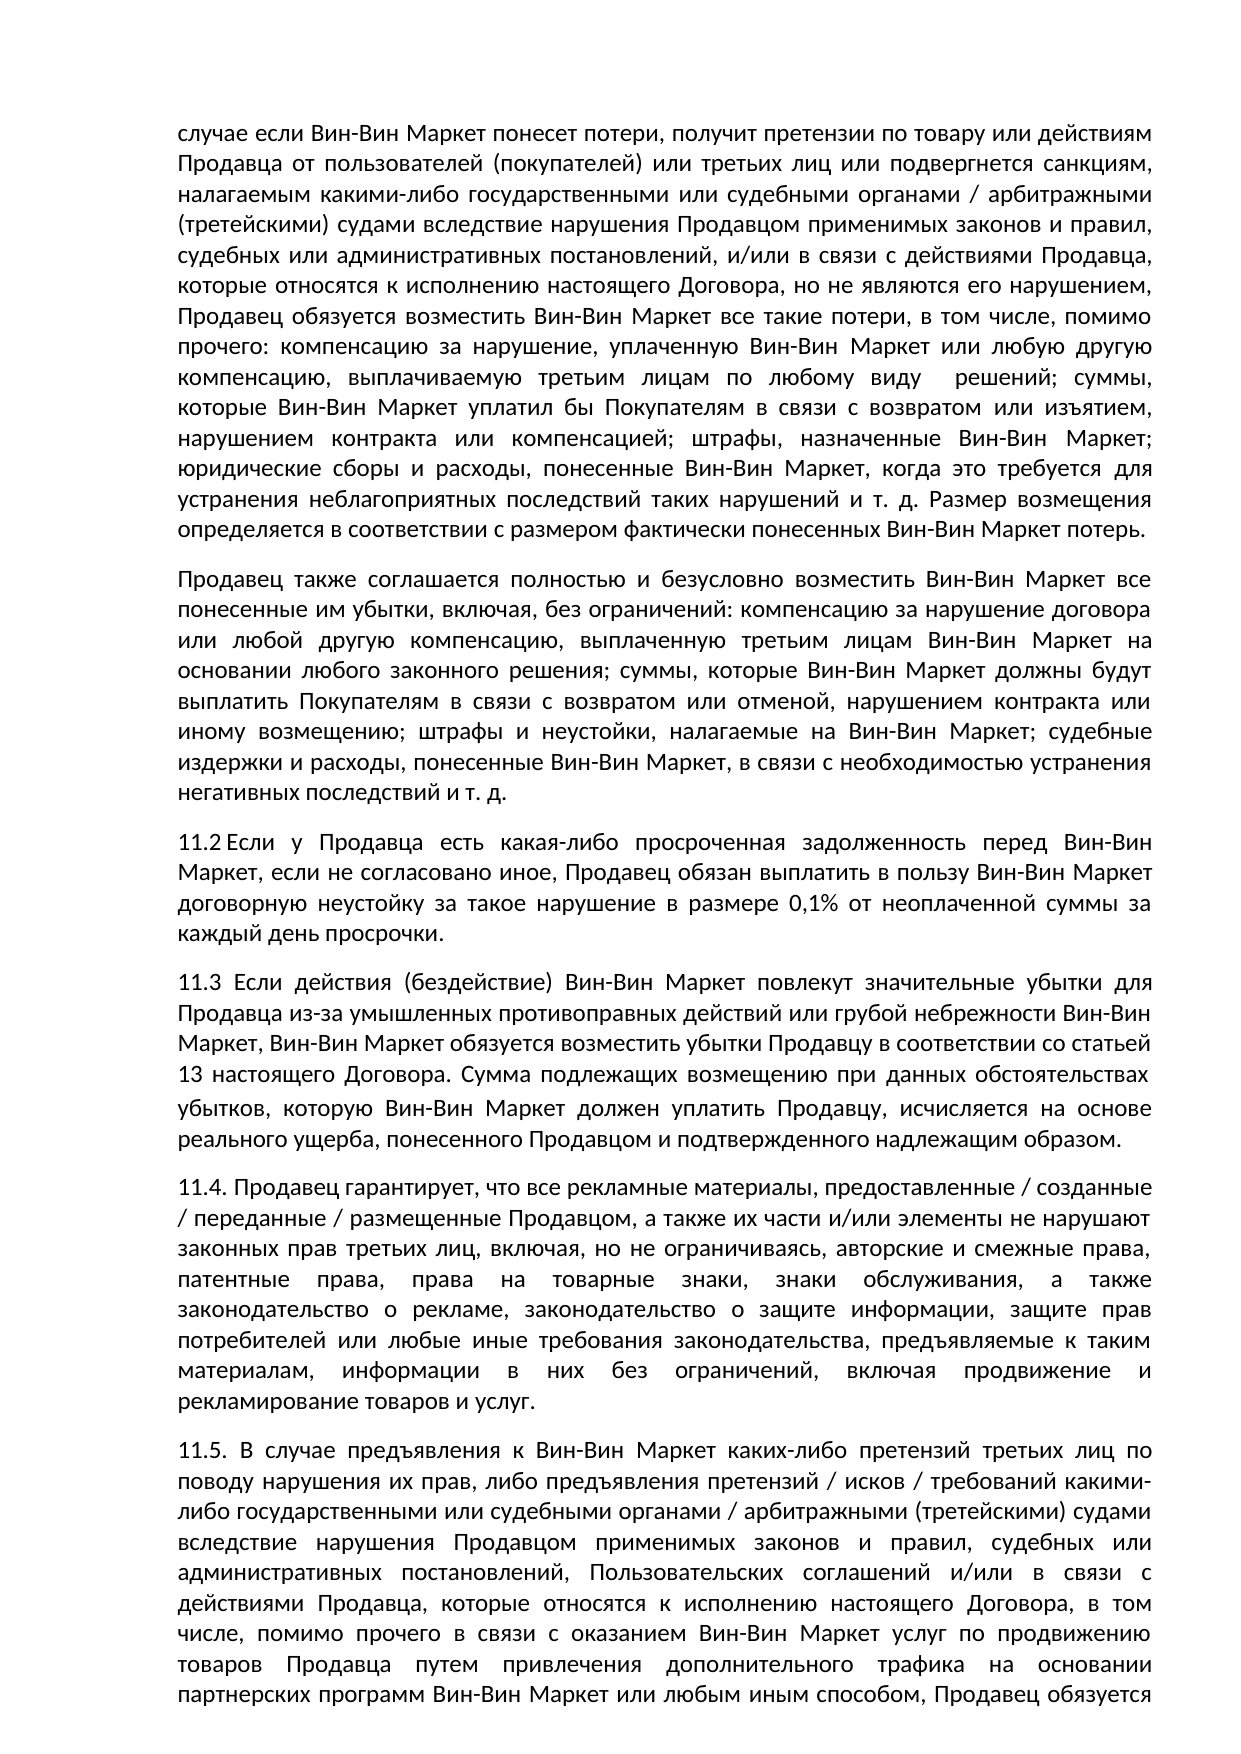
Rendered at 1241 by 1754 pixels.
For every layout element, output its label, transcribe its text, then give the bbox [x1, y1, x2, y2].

text Продавец также соглашается полностью и безусловно возместить Вин-Вин Маркет все понесенные им убытки, включая, без ограничений: компенсацию за нарушение договора или любой другую компенсацию, выплаченную третьим лицам Вин-Вин Маркет на основании любого законного решения; суммы, которые Вин-Вин Маркет должны будут выплатить Покупателям в связи с возвратом или отменой, нарушением контракта или иному возмещению; штрафы и неустойки, налагаемые на Вин-Вин Маркет; судебные издержки и расходы, понесенные Вин-Вин Маркет, в связи с необходимостью устранения негативных последствий и т. д. [177, 563, 1152, 807]
text / переданные / размещенные Продавцом, а также их части и/или элементы не нарушают законных прав третьих лиц, включая, но не ограничиваясь, авторские и смежные права, патентные права, права на товарные знаки, знаки обслуживания, а также законодательство о рекламе, законодательство о защите информации, защите прав потребителей или любые иные требования законодательства, предъявляемые к таким материалам, информации в них без ограничений, включая продвижение и рекламирование товаров и услуг. [177, 1202, 1152, 1416]
list Если у Продавца есть какая-либо просроченная задолженность перед Вин-Вин Маркет, если не согласовано иное, Продавец обязан выплатить в пользу Вин-Вин Маркет договорную неустойку за такое нарушение в размере 0,1% от неоплаченной суммы за каждый день просрочки. [177, 826, 1152, 948]
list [177, 117, 1152, 544]
list Продавец гарантирует, что все рекламные материалы, предоставленные / созданные [177, 1172, 1165, 1202]
list Если действия (бездействие) Вин-Вин Маркет повлекут значительные убытки для Продавца из-за умышленных противоправных действий или грубой небрежности Вин-Вин Маркет, Вин-Вин Маркет обязуется возместить убытки Продавцу в соответствии со статьей 13 настоящего Договора. Сумма подлежащих возмещению при данных обстоятельствах [177, 967, 1153, 1089]
text убытков, которую Вин-Вин Маркет должен уплатить Продавцу, исчисляется на основе реального ущерба, понесенного Продавцом и подтвержденного надлежащим образом. [177, 1092, 1152, 1153]
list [177, 1434, 1152, 1709]
